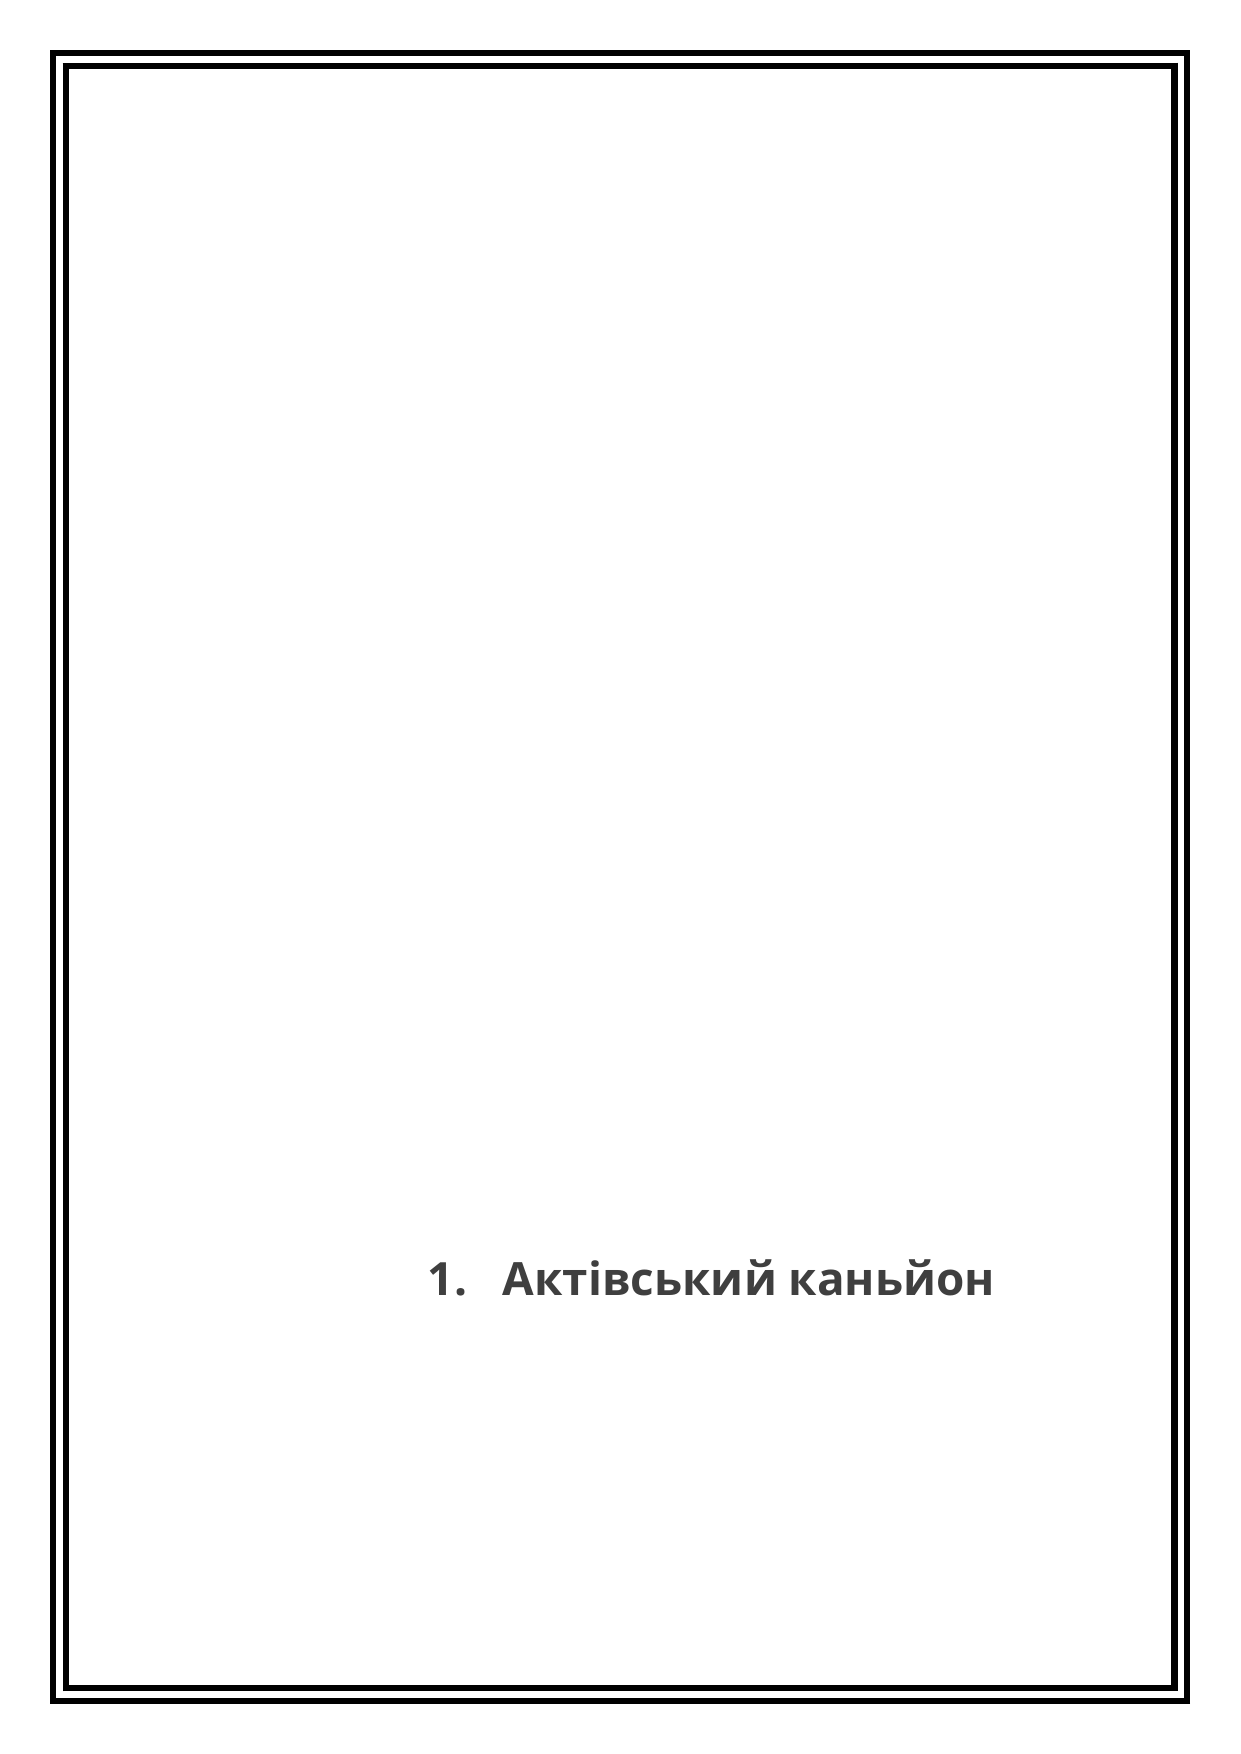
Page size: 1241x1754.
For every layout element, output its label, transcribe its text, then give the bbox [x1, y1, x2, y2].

list Актівський каньйон [271, 1247, 1152, 1309]
